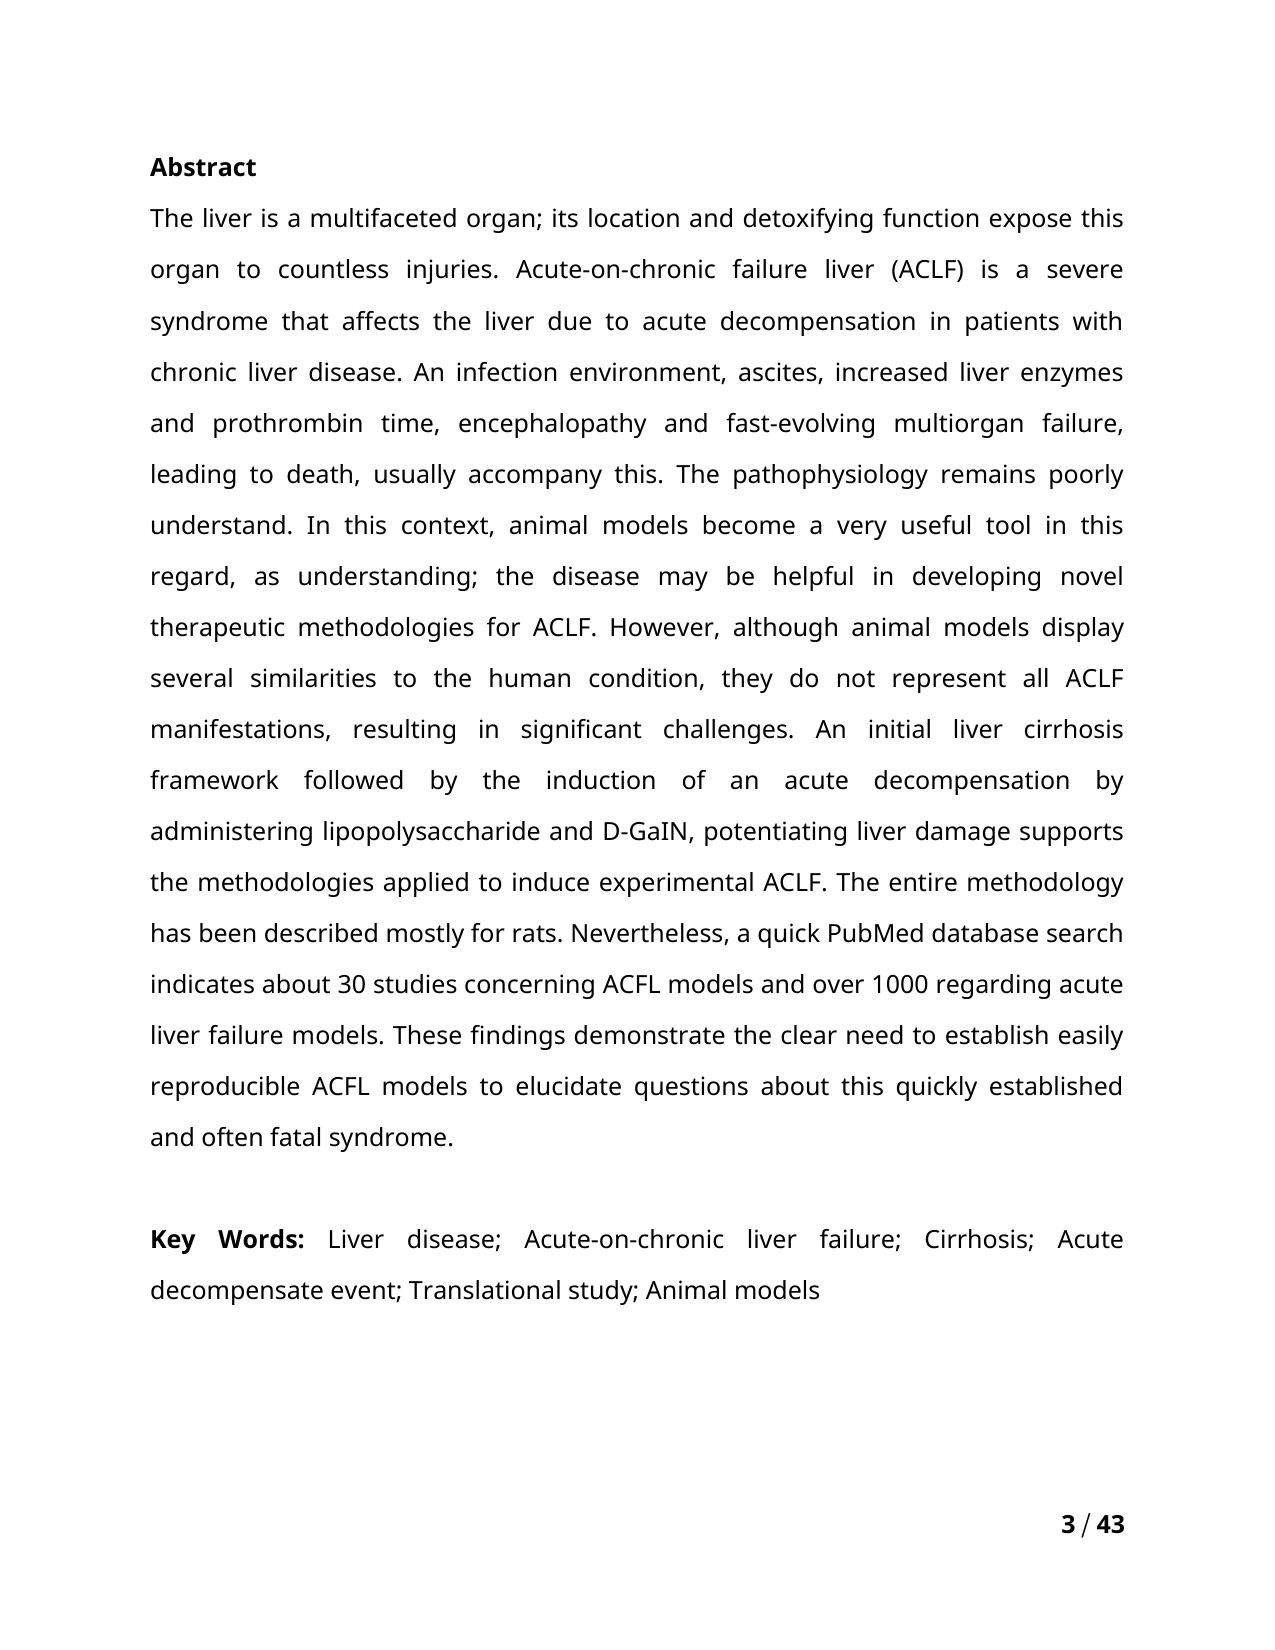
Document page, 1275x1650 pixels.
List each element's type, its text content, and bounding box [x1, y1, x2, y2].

text Key Words: Liver disease; Acute-on-chronic liver failure; Cirrhosis; Acute decompensate event; Translational study; Animal models [150, 1222, 1125, 1307]
text Abstract [150, 150, 1125, 184]
text The liver is a multifaceted organ; its location and detoxifying function expose this organ to countless injuries. Acute-on-chronic failure liver (ACLF) is a severe syndrome that affects the liver due to acute decompensation in patients with chronic liver disease. An infection environment, ascites, increased liver enzymes and prothrombin time, encephalopathy and fast-evolving multiorgan failure, leading to death, usually accompany this. The pathophysiology remains poorly understand. In this context, animal models become a very useful tool in this regard, as understanding; the disease may be helpful in developing novel therapeutic methodologies for ACLF. However, although animal models display several similarities to the human condition, they do not represent all ACLF manifestations, resulting in significant challenges. An initial liver cirrhosis framework followed by the induction of an acute decompensation by administering lipopolysaccharide and D-GaIN, potentiating liver damage supports the methodologies applied to induce experimental ACLF. The entire methodology has been described mostly for rats. Nevertheless, a quick PubMed database search indicates about 30 studies concerning ACFL models and over 1000 regarding acute liver failure models. These findings demonstrate the clear need to establish easily reproducible ACFL models to elucidate questions about this quickly established and often fatal syndrome. [150, 201, 1125, 1154]
